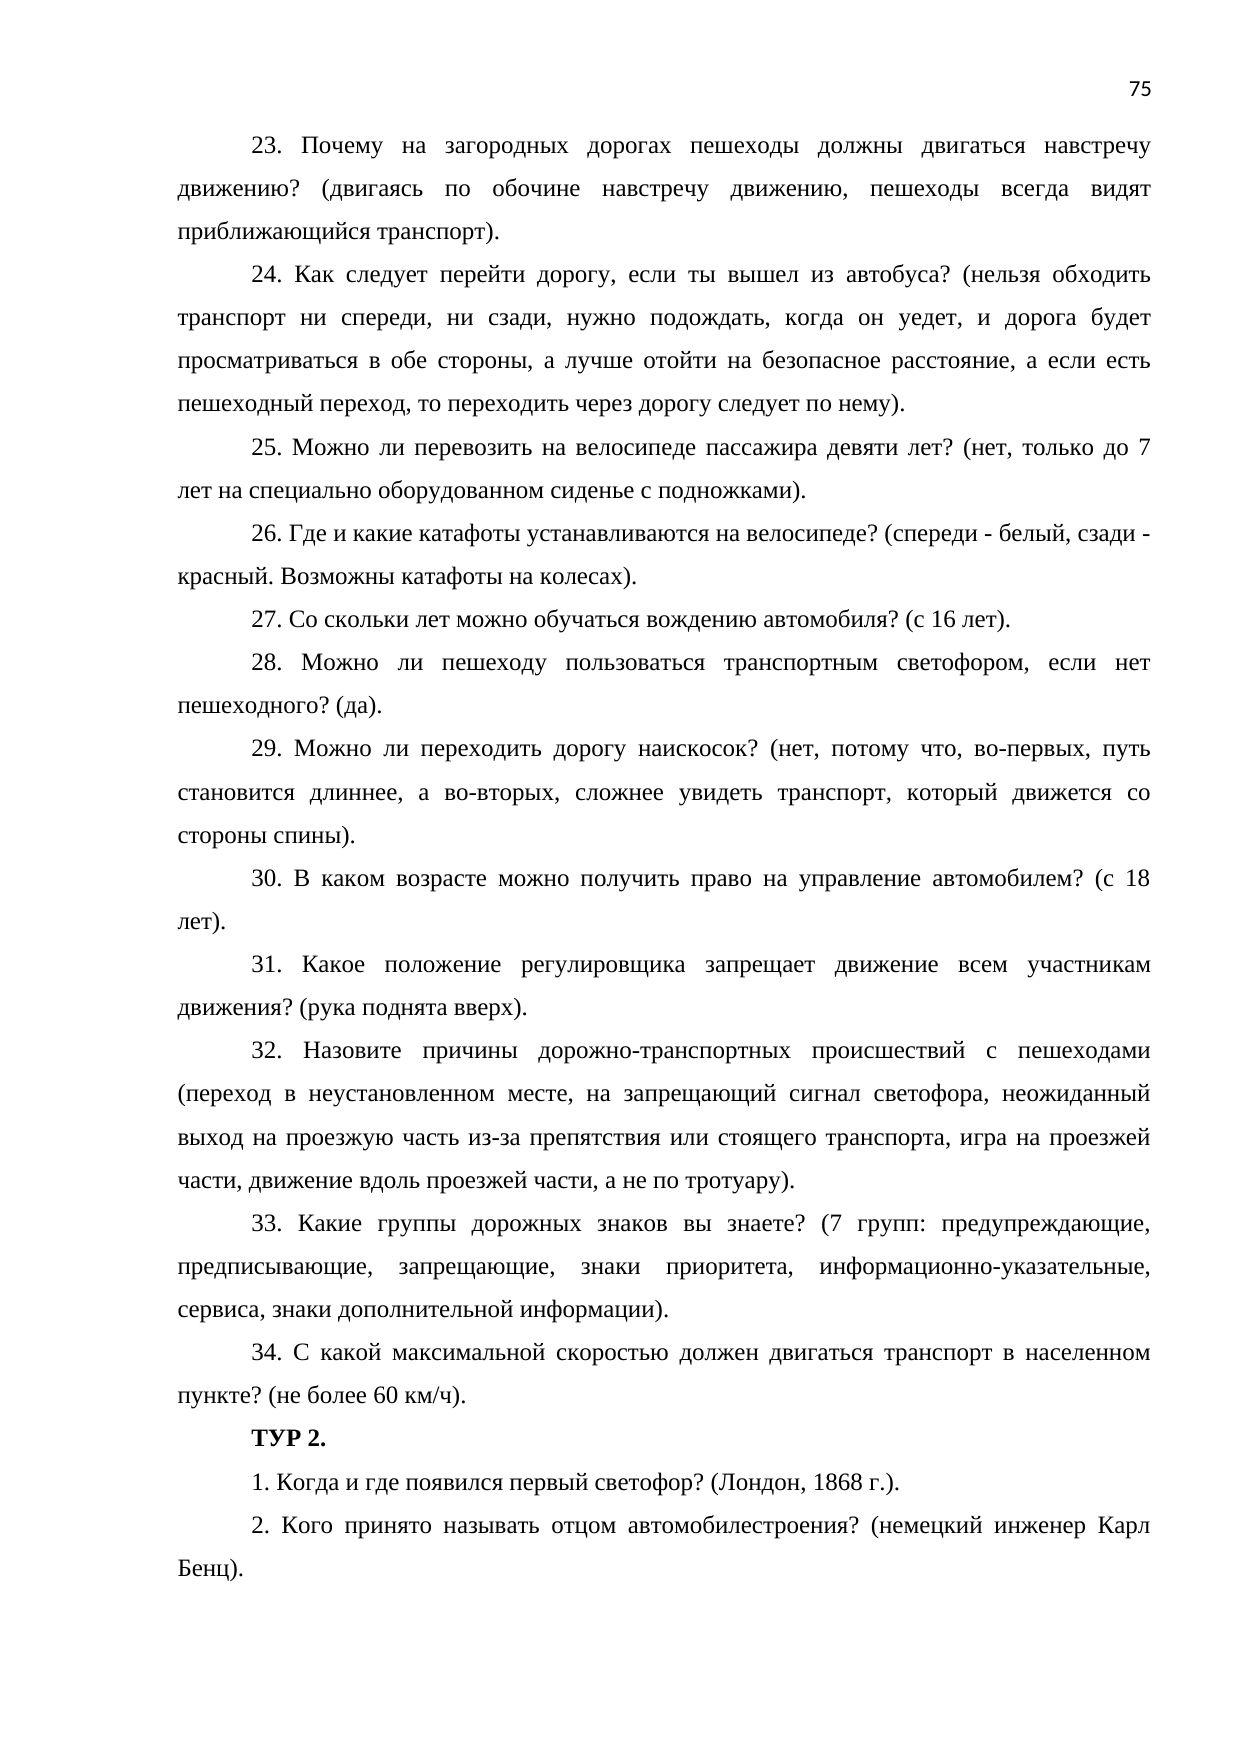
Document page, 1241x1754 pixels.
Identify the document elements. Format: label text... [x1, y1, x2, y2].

text 24. Как следует перейти дорогу, если ты вышел из автобуса? (нельзя обходить транспорт ни спереди, ни сзади, нужно подождать, когда он уедет, и дорога будет просматриваться в обе стороны, а лучше отойти на безопасное расстояние, а если есть пешеходный переход, то переходить через дорогу следует по нему). [177, 259, 1152, 417]
text 29. Можно ли переходить дорогу наискосок? (нет, потому что, во-первых, путь становится длиннее, а во-вторых, сложнее увидеть транспорт, который движется со стороны спины). [177, 733, 1152, 848]
text 27. Со скольки лет можно обучаться вождению автомобиля? (с 16 лет). [177, 604, 1152, 633]
text 2. Кого принято называть отцом автомобилестроения? (немецкий инженер Карл Бенц). [177, 1510, 1152, 1624]
text 33. Какие группы дорожных знаков вы знаете? (7 групп: предупреждающие, предписывающие, запрещающие, знаки приоритета, информационно-указательные, сервиса, знаки дополнительной информации). [177, 1208, 1152, 1323]
text 28. Можно ли пешеходу пользоваться транспортным светофором, если нет пешеходного? (да). [177, 647, 1152, 719]
text 1. Когда и где появился первый светофор? (Лондон, .). [177, 1467, 1152, 1495]
text 31. Какое положение регулировщика запрещает движение всем участникам движения? (рука поднята вверх). [177, 949, 1152, 1021]
text 23. Почему на загородных дорогах пешеходы должны двигаться навстречу движению? (двигаясь по обочине навстречу движению, пешеходы всегда видят приближающийся транспорт). [177, 130, 1152, 245]
text 30. В каком возрасте можно получить право на управление автомобилем? (с 18 лет). [177, 863, 1152, 935]
text ТУР 2. [177, 1423, 1152, 1452]
text 25. Можно ли перевозить на велосипеде пассажира девяти лет? (нет, только до 7 лет на специально оборудованном сиденье с подножками). [177, 432, 1152, 503]
text 34. С какой максимальной скоростью должен двигаться транспорт в населенном пункте? (не более ). [177, 1337, 1152, 1409]
text 32. Назовите причины дорожно-транспортных происшествий с пешеходами (переход в неустановленном месте, на запрещающий сигнал светофора, неожиданный выход на проезжую часть из-за препятствия или стоящего транспорта, игра на проезжей части, движение вдоль проезжей части, а не по тротуару). [177, 1035, 1152, 1193]
text 26. Где и какие катафоты устанавливаются на велосипеде? (спереди - белый, сзади - красный. Возможны катафоты на колесах). [177, 518, 1152, 590]
